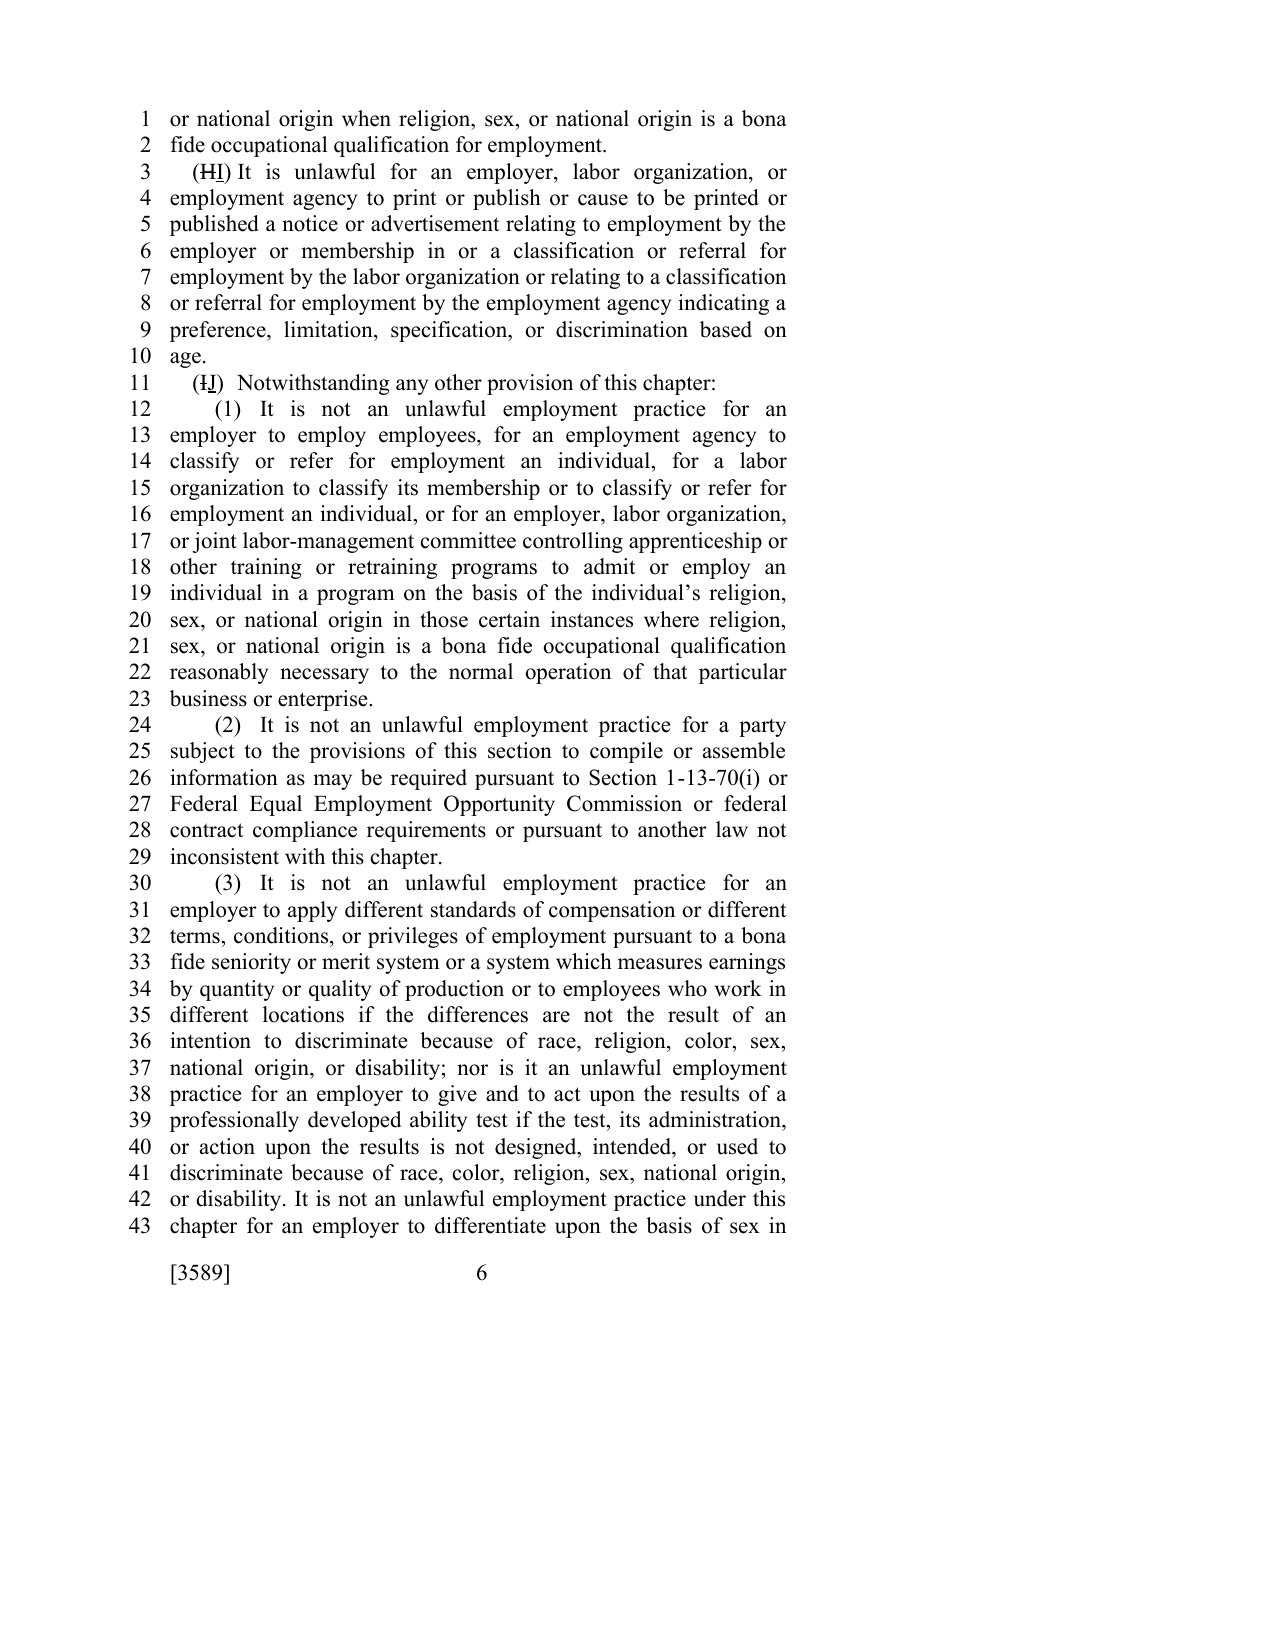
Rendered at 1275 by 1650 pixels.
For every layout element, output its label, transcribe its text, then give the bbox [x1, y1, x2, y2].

text (IJ) Notwithstanding any other provision of this chapter: [169, 368, 787, 395]
text (2) It is not an unlawful employment practice for a party subject to the provisions of this section to compile or assemble information as may be required pursuant to Section 1-13-70(i) or Federal Equal Employment Opportunity Commission or federal contract compliance requirements or pursuant to another law not inconsistent with this chapter. [169, 711, 787, 869]
text (HI) It is unlawful for an employer, labor organization, or employment agency to print or publish or cause to be printed or published a notice or advertisement relating to employment by the employer or membership in or a classification or referral for employment by the labor organization or relating to a classification or referral for employment by the employment agency indicating a preference, limitation, specification, or discrimination based on age. [169, 158, 787, 368]
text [169, 105, 787, 158]
text (1) It is not an unlawful employment practice for an employer to employ employees, for an employment agency to classify or refer for employment an individual, for a labor organization to classify its membership or to classify or refer for employment an individual, or for an employer, labor organization, or joint labor-management committee controlling apprenticeship or other training or retraining programs to admit or employ an individual in a program on the basis of the individual’s religion, sex, or national origin in those certain instances where religion, sex, or national origin is a bona fide occupational qualification reasonably necessary to the normal operation of that particular business or enterprise. [169, 395, 787, 711]
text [169, 869, 787, 1238]
